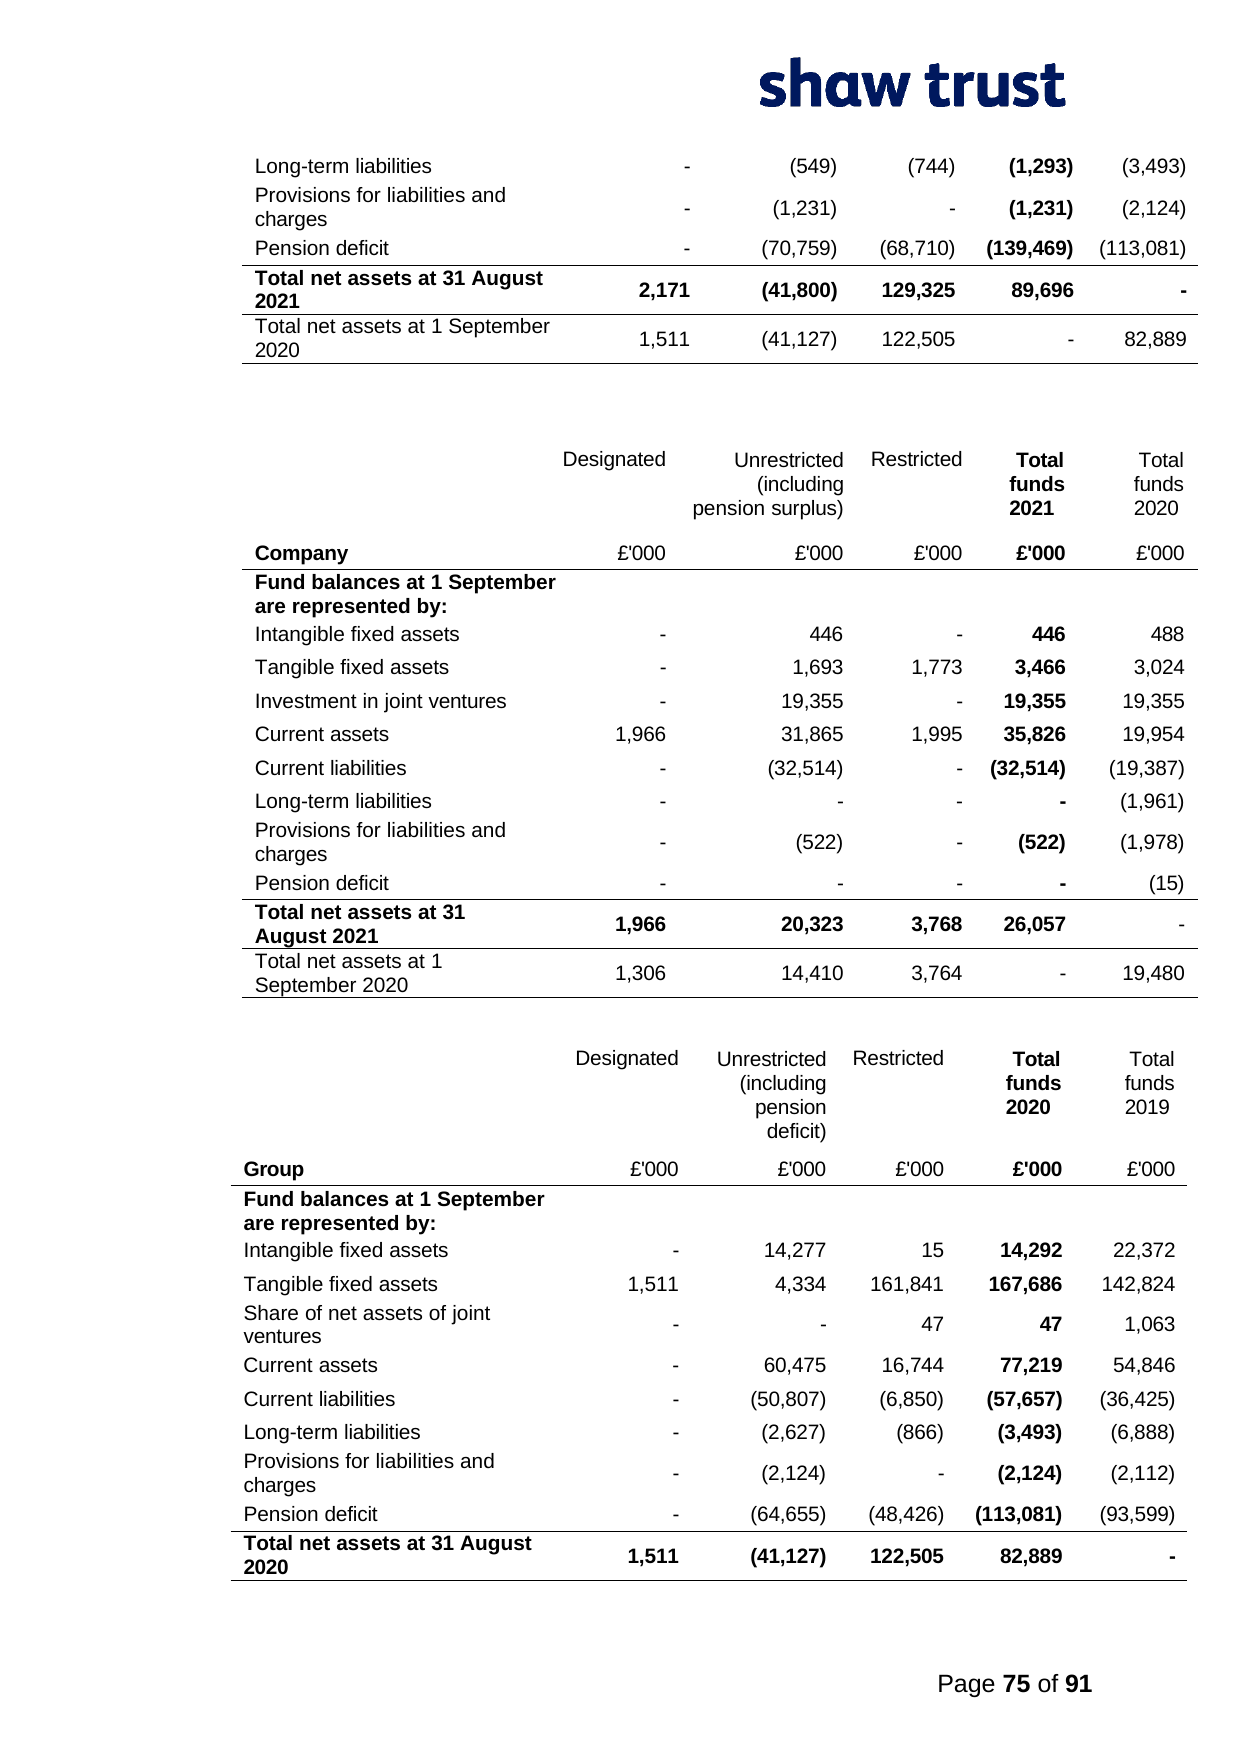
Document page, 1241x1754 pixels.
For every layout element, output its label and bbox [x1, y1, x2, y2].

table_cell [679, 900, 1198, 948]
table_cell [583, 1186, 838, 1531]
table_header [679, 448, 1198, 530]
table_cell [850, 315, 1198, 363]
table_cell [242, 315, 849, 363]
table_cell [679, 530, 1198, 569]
picture [727, 24, 1098, 140]
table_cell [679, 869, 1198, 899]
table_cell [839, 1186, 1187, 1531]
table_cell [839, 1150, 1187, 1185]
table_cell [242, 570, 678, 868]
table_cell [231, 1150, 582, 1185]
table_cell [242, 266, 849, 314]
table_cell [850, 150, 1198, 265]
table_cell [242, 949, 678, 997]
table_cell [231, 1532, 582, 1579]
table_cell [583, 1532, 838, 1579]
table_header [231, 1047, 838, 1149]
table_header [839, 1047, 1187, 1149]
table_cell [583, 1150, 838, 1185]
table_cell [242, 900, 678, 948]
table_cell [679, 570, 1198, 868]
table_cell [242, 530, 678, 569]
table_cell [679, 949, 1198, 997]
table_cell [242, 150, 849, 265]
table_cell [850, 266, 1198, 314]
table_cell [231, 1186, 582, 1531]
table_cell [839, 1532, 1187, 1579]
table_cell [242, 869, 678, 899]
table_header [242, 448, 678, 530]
